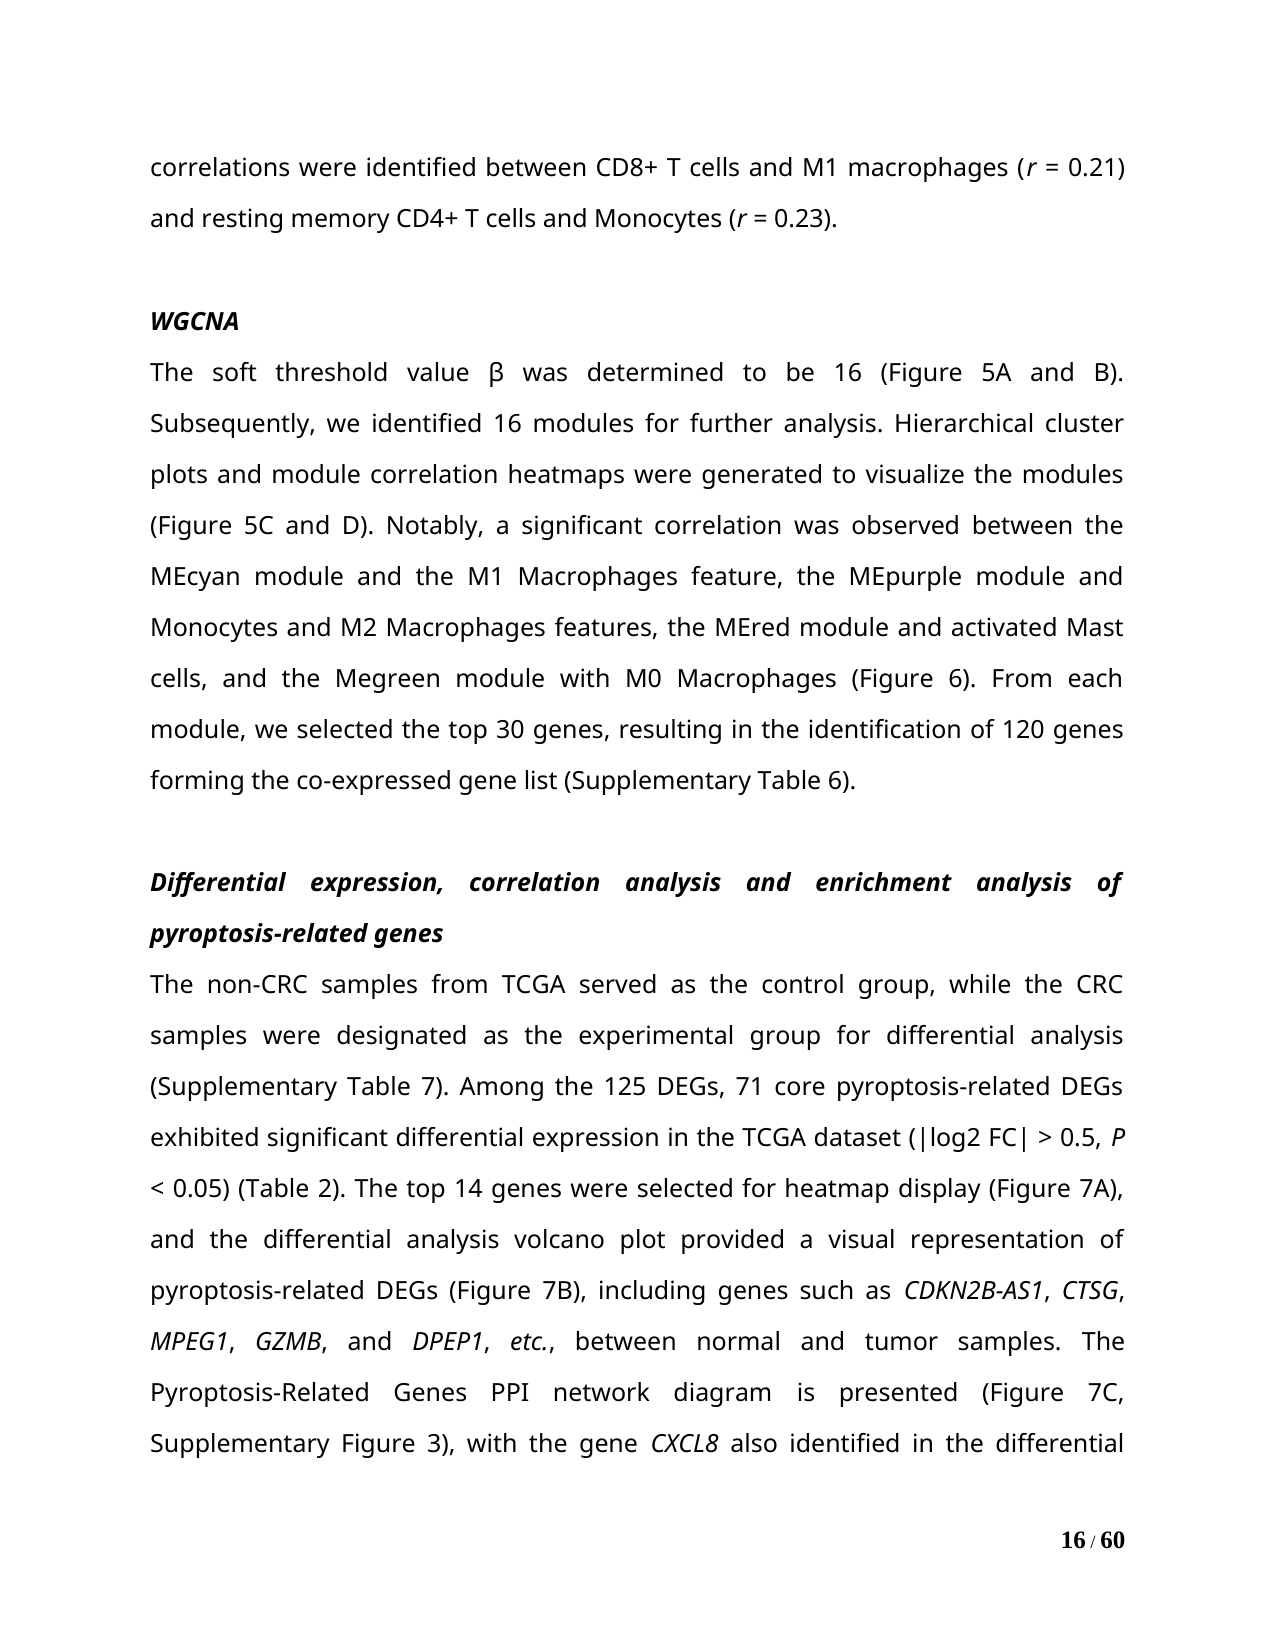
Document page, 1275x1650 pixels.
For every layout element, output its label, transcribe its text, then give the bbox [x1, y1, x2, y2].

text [150, 967, 1125, 1460]
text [150, 150, 1125, 235]
text WGCNA [150, 303, 1125, 337]
text Differential expression, correlation analysis and enrichment analysis of pyroptosis-related genes [150, 864, 1125, 950]
text The soft threshold value β was determined to be 16 (Figure 5A and B). Subsequently, we identified 16 modules for further analysis. Hierarchical cluster plots and module correlation heatmaps were generated to visualize the modules (Figure 5C and D). Notably, a significant correlation was observed between the MEcyan module and the M1 Macrophages feature, the MEpurple module and Monocytes and M2 Macrophages features, the MEred module and activated Mast cells, and the Megreen module with M0 Macrophages (Figure 6). From each module, we selected the top 30 genes, resulting in the identification of 120 genes forming the co-expressed gene list (Supplementary Table 6). [150, 354, 1125, 797]
